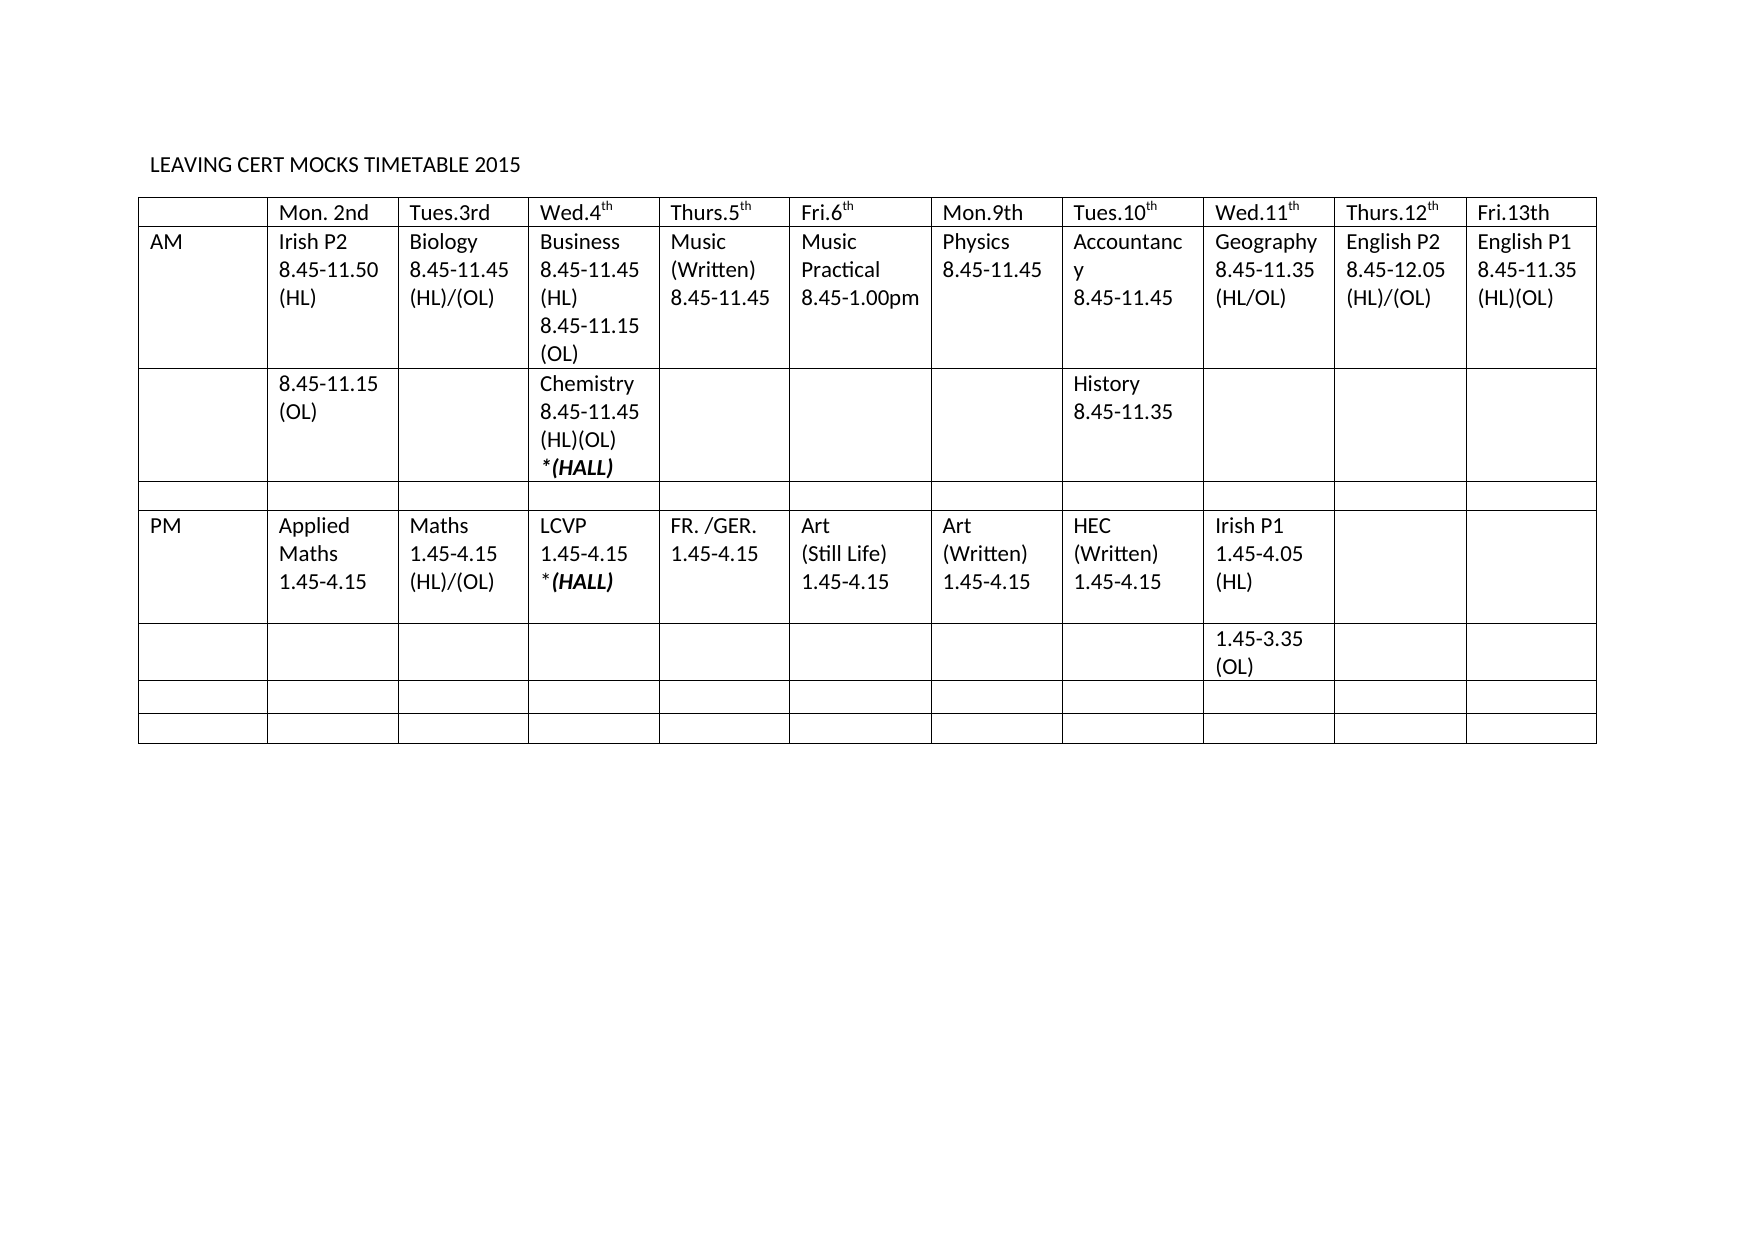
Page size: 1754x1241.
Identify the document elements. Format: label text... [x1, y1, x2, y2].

table_cell [932, 482, 1062, 510]
table_cell Irish P2 8.45-11.50 (HL) [268, 227, 398, 368]
table_cell Biology 8.45-11.45 (HL)/(OL) [399, 227, 528, 368]
table_cell [399, 482, 528, 510]
table_cell [399, 681, 528, 713]
table_cell [660, 681, 789, 713]
table_header Thurs.5th [660, 198, 789, 226]
table_cell Art (Still Life) 1.45-4.15 [790, 511, 931, 623]
table_cell [932, 624, 1062, 680]
table_cell [660, 714, 789, 743]
table_cell Chemistry 8.45-11.45 (HL)(OL) *(HALL) [529, 369, 659, 481]
table_cell [139, 714, 267, 743]
table_cell [399, 714, 528, 743]
table_cell [1467, 681, 1596, 713]
table_cell FR. /GER. 1.45-4.15 [660, 511, 789, 623]
table_cell [1063, 714, 1203, 743]
table_cell HEC (Written) 1.45-4.15 [1063, 511, 1203, 623]
table_cell [932, 681, 1062, 713]
table_header Tues.3rd [399, 198, 528, 226]
table_cell English P2 8.45-12.05 (HL)/(OL) [1335, 227, 1466, 368]
table_cell [1335, 714, 1466, 743]
table_cell Irish P1 1.45-4.05 (HL) [1204, 511, 1334, 623]
table_cell History 8.45-11.35 [1063, 369, 1203, 481]
table_cell [1063, 624, 1203, 680]
table_cell Music (Written) 8.45-11.45 [660, 227, 789, 368]
table_cell [268, 624, 398, 680]
table_cell [529, 624, 659, 680]
table_cell [1467, 511, 1596, 623]
table_cell LCVP 1.45-4.15 *(HALL) [529, 511, 659, 623]
table_header Thurs.12th [1335, 198, 1466, 226]
table_cell Accountancy 8.45-11.45 [1063, 227, 1203, 368]
table_cell [790, 714, 931, 743]
table_cell Music Practical 8.45-1.00pm [790, 227, 931, 368]
table_header Tues.10th [1063, 198, 1203, 226]
table_cell [1467, 714, 1596, 743]
table_cell [139, 624, 267, 680]
table_cell 8.45-11.15 (OL) [268, 369, 398, 481]
table_cell [268, 482, 398, 510]
table_cell Physics 8.45-11.45 [932, 227, 1062, 368]
table_cell [399, 624, 528, 680]
table_cell English P1 8.45-11.35 (HL)(OL) [1467, 227, 1596, 368]
table_cell [1204, 714, 1334, 743]
table_cell [1335, 681, 1466, 713]
table_cell [790, 482, 931, 510]
table_header Wed.11th [1204, 198, 1334, 226]
table_cell [660, 624, 789, 680]
table_cell Applied Maths 1.45-4.15 [268, 511, 398, 623]
table_cell [529, 482, 659, 510]
table_cell [399, 369, 528, 481]
table_cell [1467, 369, 1596, 481]
table_header Fri.6th [790, 198, 931, 226]
table_cell [790, 681, 931, 713]
table_cell [139, 369, 267, 481]
table_header [139, 198, 267, 226]
table_cell [1204, 369, 1334, 481]
table_cell [1467, 624, 1596, 680]
table_cell [1204, 482, 1334, 510]
text LEAVING CERT MOCKS TIMETABLE 2015 [150, 150, 1604, 178]
table_cell [932, 714, 1062, 743]
table_cell Business 8.45-11.45 (HL) 8.45-11.15 (OL) [529, 227, 659, 368]
table_cell Art (Written) 1.45-4.15 [932, 511, 1062, 623]
table_header Mon. 2nd [268, 198, 398, 226]
table_cell [1204, 681, 1334, 713]
table_cell [1335, 482, 1466, 510]
table_cell [529, 714, 659, 743]
table_header Fri.13th [1467, 198, 1596, 226]
table_cell [1335, 369, 1466, 481]
table_cell Maths 1.45-4.15 (HL)/(OL) [399, 511, 528, 623]
table_cell [1063, 681, 1203, 713]
table_cell [529, 681, 659, 713]
table_cell [1335, 511, 1466, 623]
table_cell [660, 482, 789, 510]
table_cell 1.45-3.35 (OL) [1204, 624, 1334, 680]
table_cell [1335, 624, 1466, 680]
table_cell [790, 624, 931, 680]
table_cell [139, 482, 267, 510]
table_header Mon.9th [932, 198, 1062, 226]
table_cell [139, 681, 267, 713]
table_cell Geography 8.45-11.35 (HL/OL) [1204, 227, 1334, 368]
table_cell [1467, 482, 1596, 510]
table_cell [660, 369, 789, 481]
table_cell [932, 369, 1062, 481]
table_cell AM [139, 227, 267, 368]
table_cell PM [139, 511, 267, 623]
table_cell [1063, 482, 1203, 510]
table_cell [268, 714, 398, 743]
table_header Wed.4th [529, 198, 659, 226]
table_cell [790, 369, 931, 481]
table_cell [268, 681, 398, 713]
